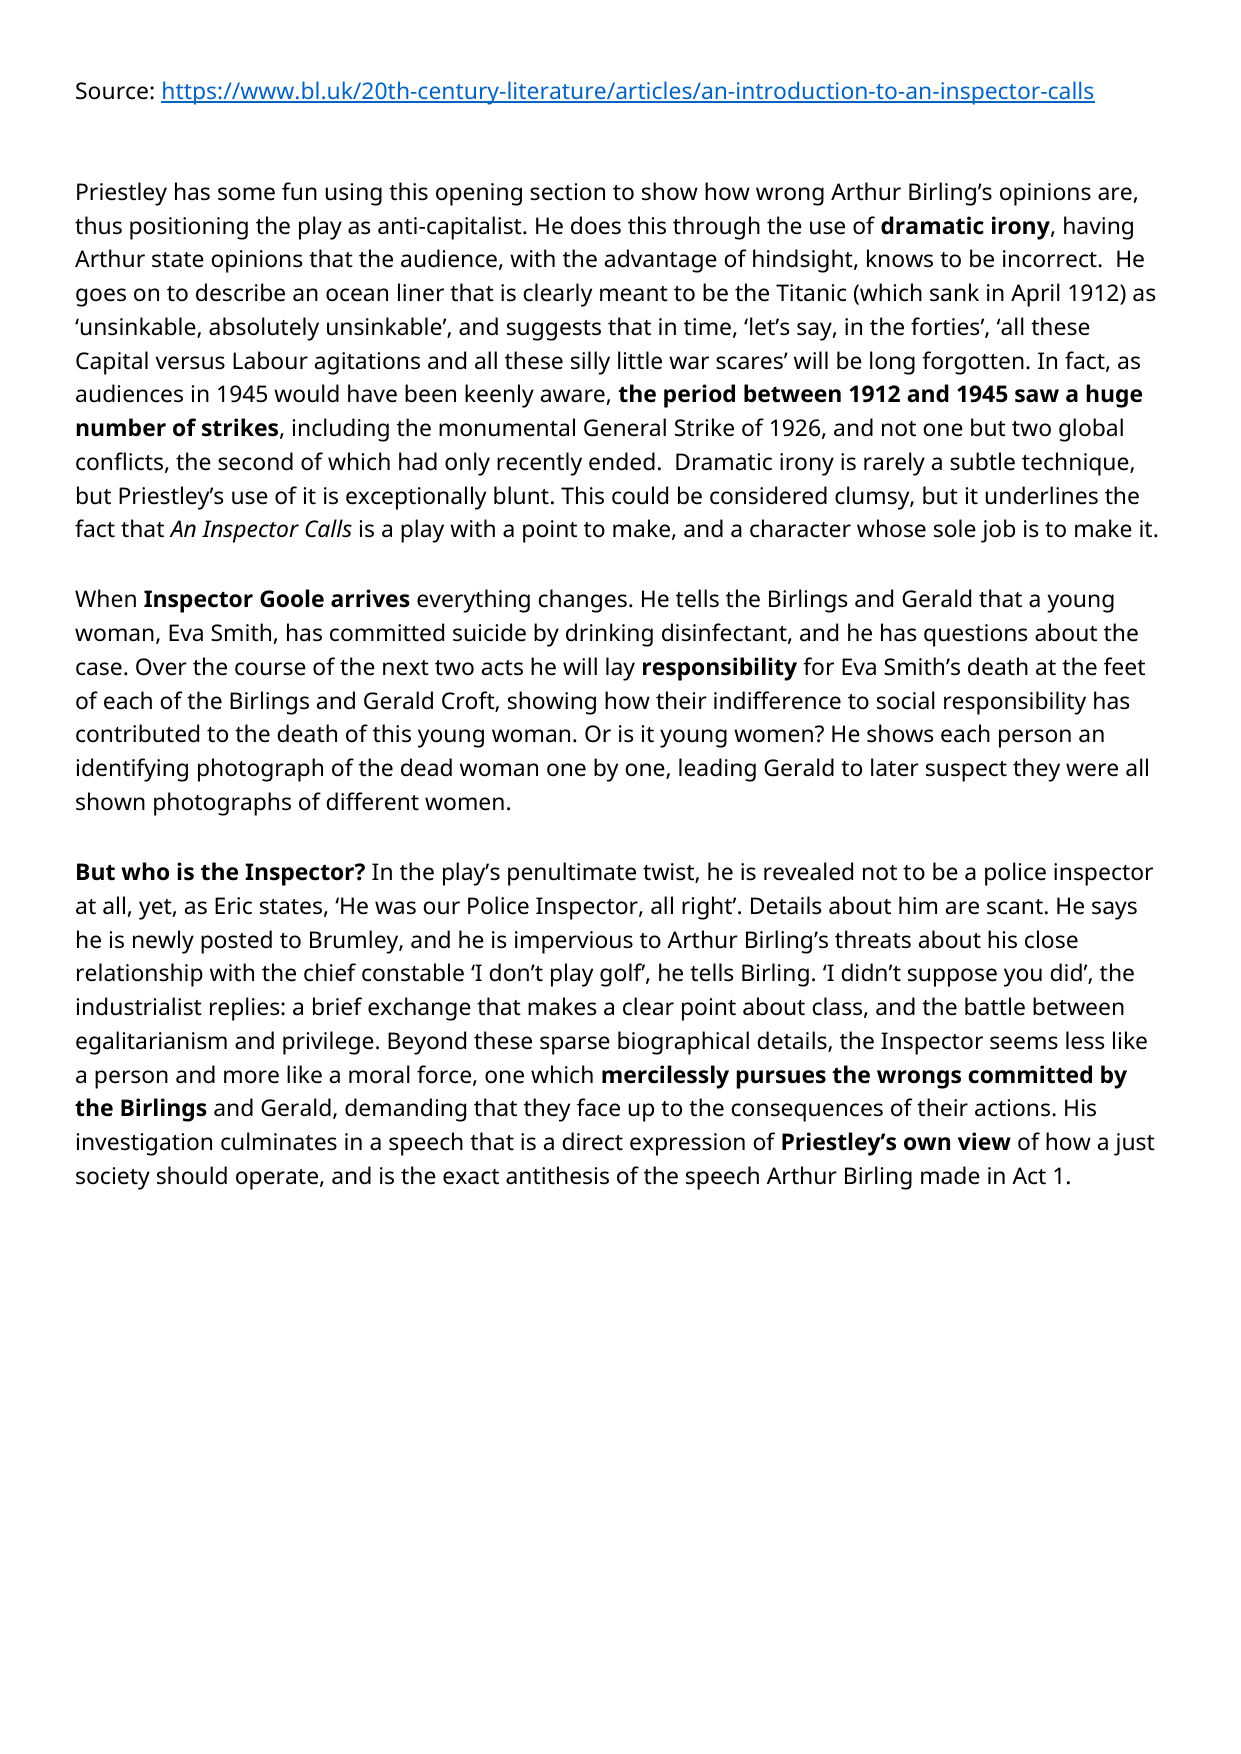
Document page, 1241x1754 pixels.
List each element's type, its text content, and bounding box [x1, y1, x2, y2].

text But who is the Inspector? In the play’s penultimate twist, he is revealed not to be a police inspector at all, yet, as Eric states, ‘He was our Police Inspector, all right’. Details about him are scant. He says he is newly posted to Brumley, and he is impervious to Arthur Birling’s threats about his close relationship with the chief constable ‘I don’t play golf’, he tells Birling. ‘I didn’t suppose you did’, the industrialist replies: a brief exchange that makes a clear point about class, and the battle between egalitarianism and privilege. Beyond these sparse biographical details, the Inspector seems less like a person and more like a moral force, one which mercilessly pursues the wrongs committed by the Birlings and Gerald, demanding that they face up to the consequences of their actions. His investigation culminates in a speech that is a direct expression of Priestley’s own view of how a just society should operate, and is the exact antithesis of the speech Arthur Birling made in Act 1. [75, 856, 1165, 1191]
text Source: https://www.bl.uk/20th-century-literature/articles/an-introduction-to-an-inspector-calls [75, 75, 1165, 106]
text When Inspector Goole arrives everything changes. He tells the Birlings and Gerald that a young woman, Eva Smith, has committed suicide by drinking disinfectant, and he has questions about the case. Over the course of the next two acts he will lay responsibility for Eva Smith’s death at the feet of each of the Birlings and Gerald Croft, showing how their indifference to social responsibility has contributed to the death of this young woman. Or is it young women? He shows each person an identifying photograph of the dead woman one by one, leading Gerald to later suspect they were all shown photographs of different women. [75, 583, 1165, 817]
text Priestley has some fun using this opening section to show how wrong Arthur Birling’s opinions are, thus positioning the play as anti-capitalist. He does this through the use of dramatic irony, having Arthur state opinions that the audience, with the advantage of hindsight, knows to be incorrect. He goes on to describe an ocean liner that is clearly meant to be the Titanic (which sank in April 1912) as ‘unsinkable, absolutely unsinkable’, and suggests that in time, ‘let’s say, in the forties’, ‘all these Capital versus Labour agitations and all these silly little war scares’ will be long forgotten. In fact, as audiences in 1945 would have been keenly aware, the period between 1912 and 1945 saw a huge number of strikes, including the monumental General Strike of 1926, and not one but two global conflicts, the second of which had only recently ended. Dramatic irony is rarely a subtle technique, but Priestley’s use of it is exceptionally blunt. This could be considered clumsy, but it underlines the fact that An Inspector Calls is a play with a point to make, and a character whose sole job is to make it. [75, 176, 1165, 544]
